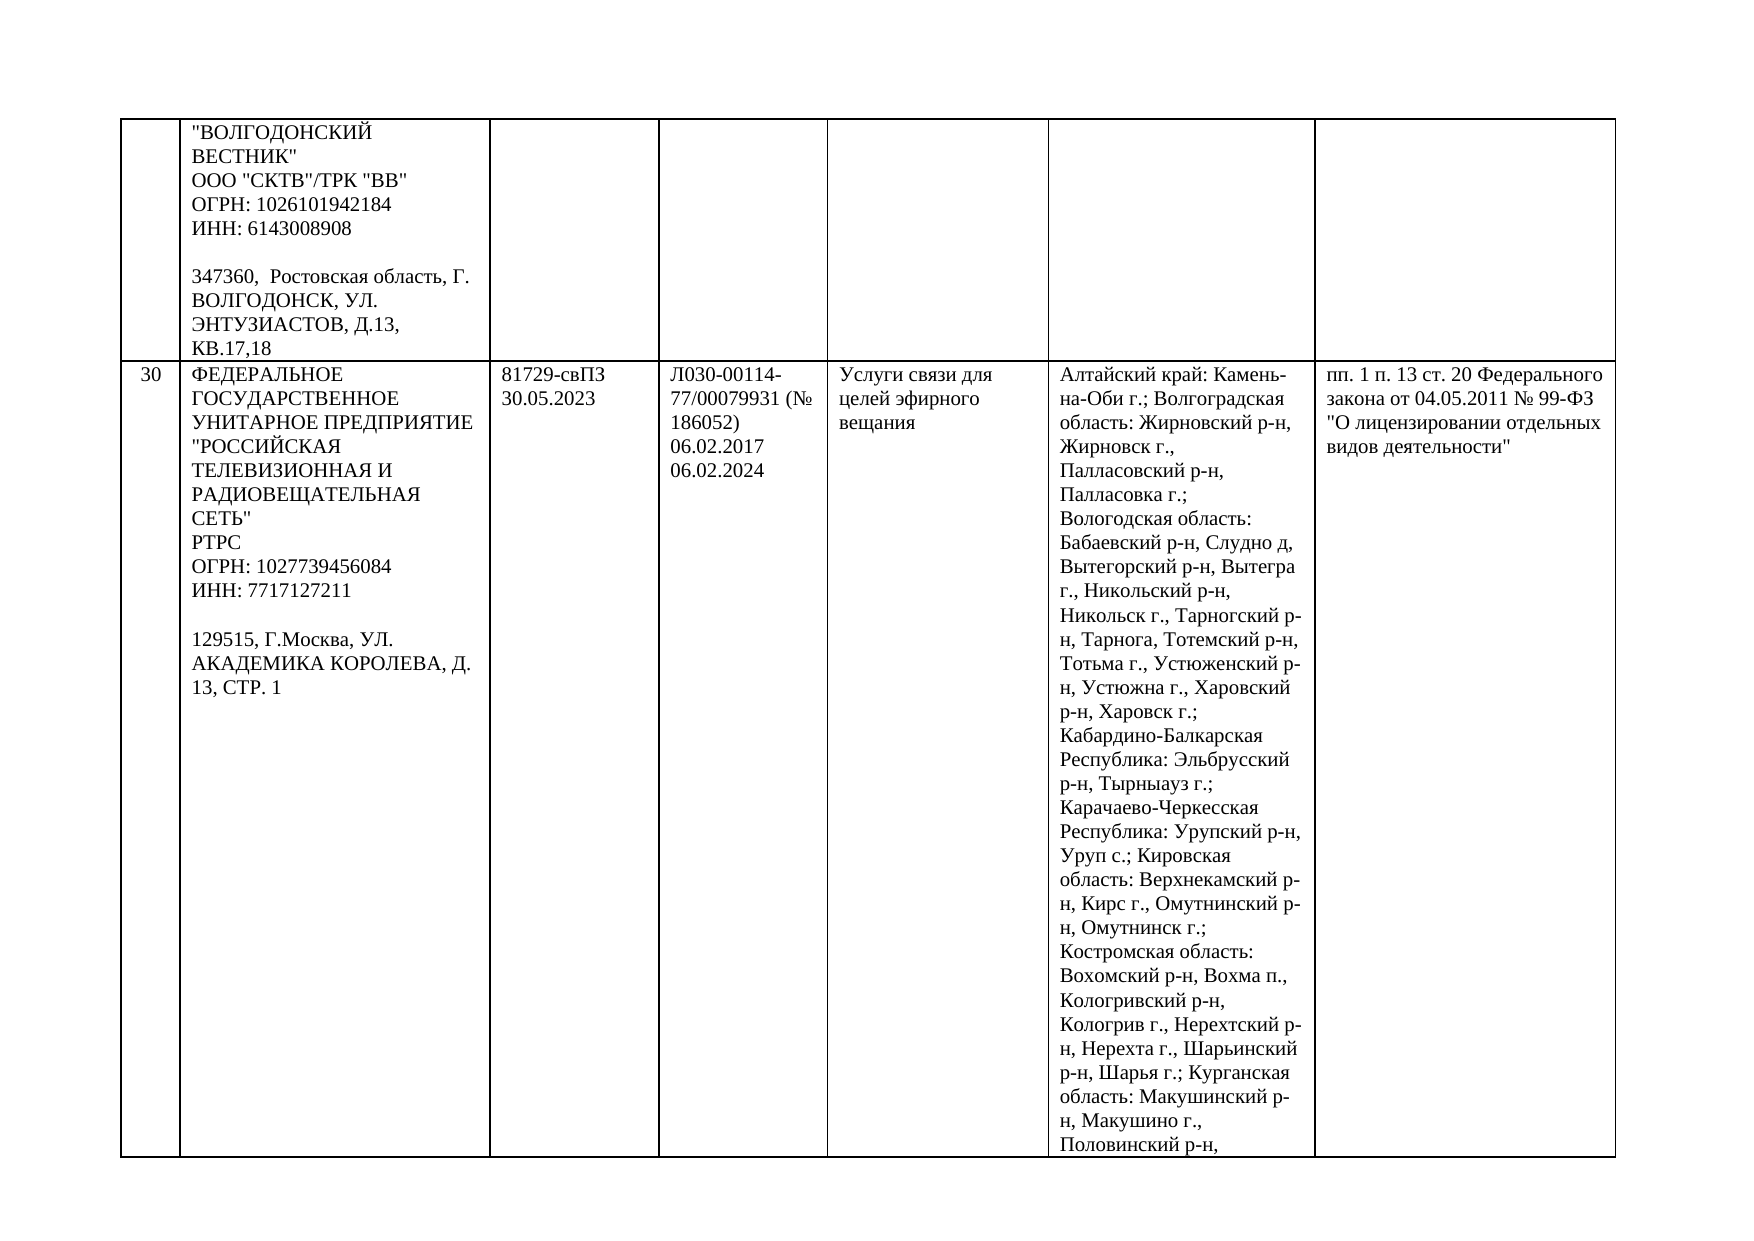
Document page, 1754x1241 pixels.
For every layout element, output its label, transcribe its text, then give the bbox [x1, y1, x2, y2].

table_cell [491, 120, 658, 360]
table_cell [181, 362, 489, 1156]
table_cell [828, 120, 1048, 360]
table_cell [181, 120, 489, 360]
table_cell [491, 362, 658, 1156]
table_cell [660, 362, 827, 1156]
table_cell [1049, 120, 1314, 360]
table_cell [660, 120, 827, 360]
table_cell 29 [122, 120, 179, 360]
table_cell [1316, 120, 1615, 360]
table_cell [828, 362, 1048, 1156]
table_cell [1049, 362, 1314, 1156]
table_cell 30 [122, 362, 179, 1156]
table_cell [1316, 362, 1615, 1156]
